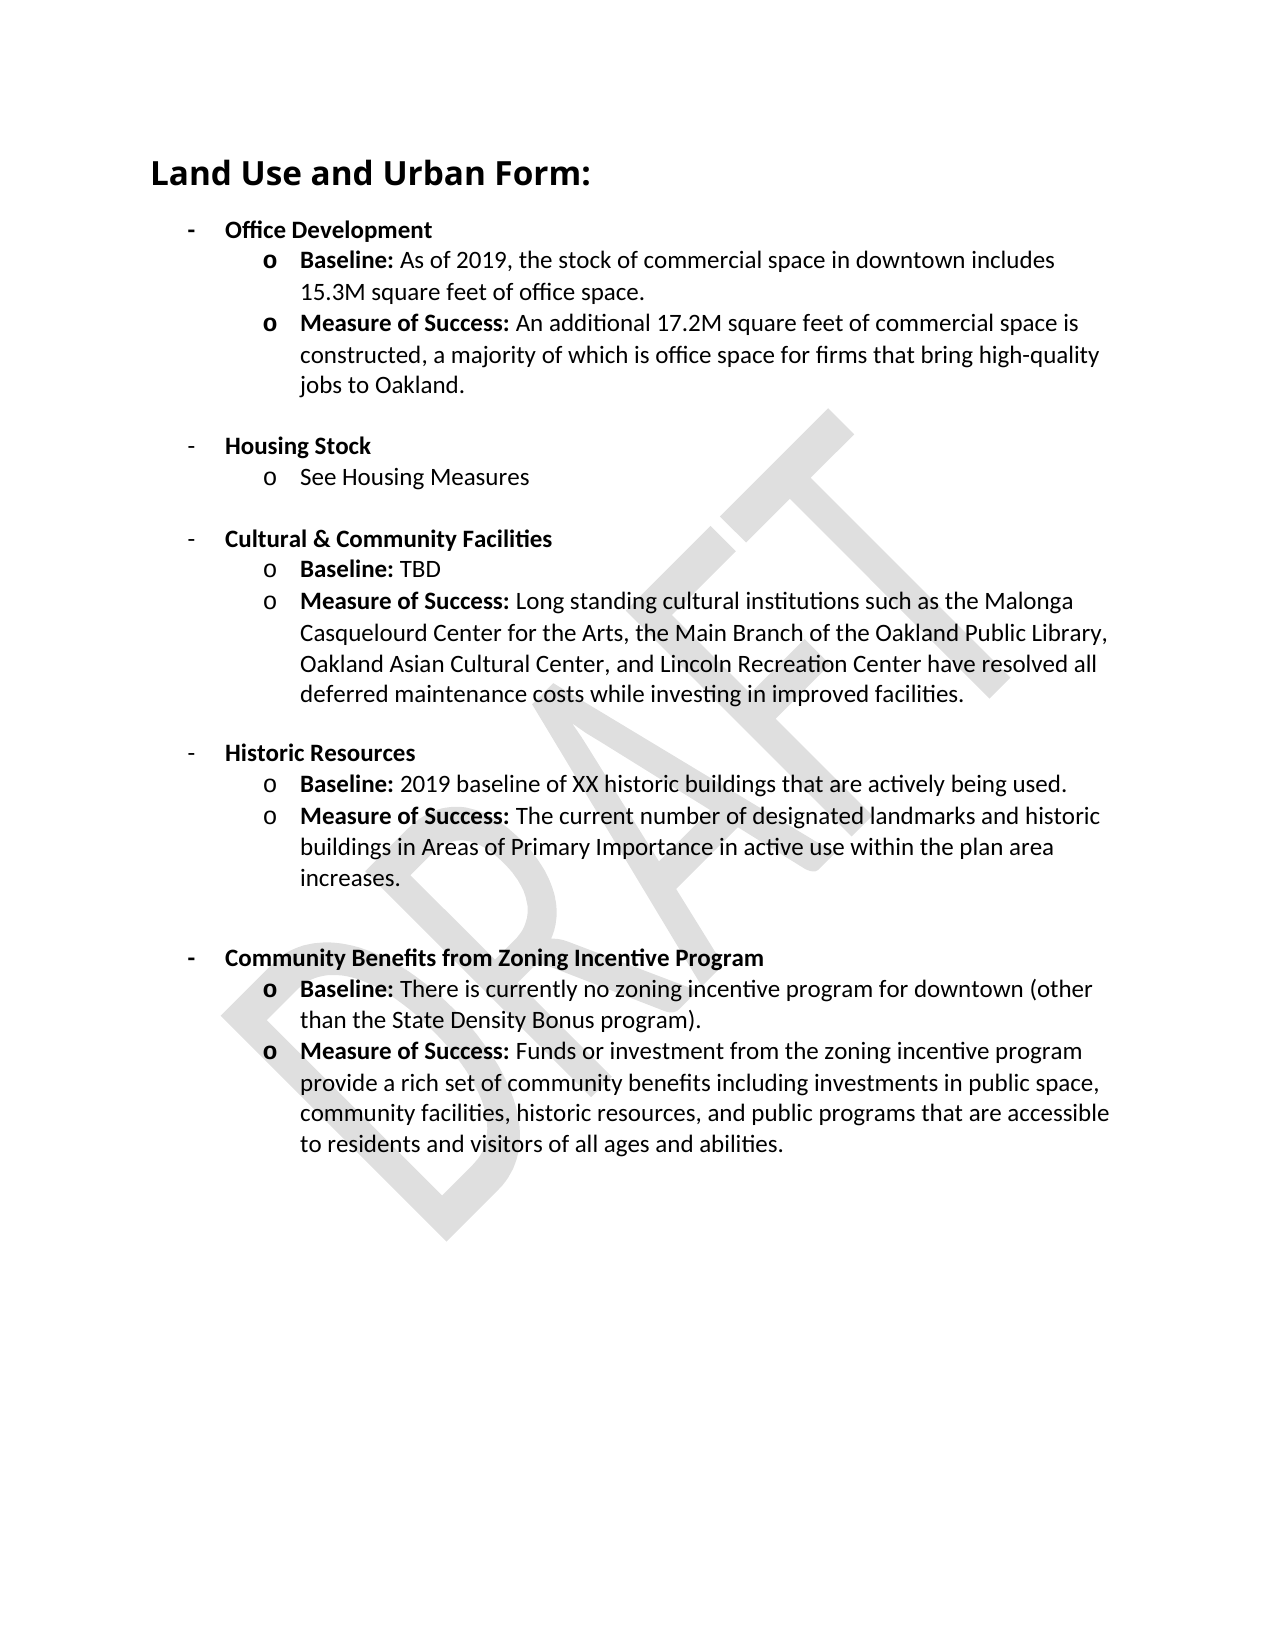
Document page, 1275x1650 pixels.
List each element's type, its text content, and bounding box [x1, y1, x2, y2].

list Baseline: As of 2019, the stock of commercial space in downtown includes 15.3M square feet of office space. [262, 245, 1125, 307]
list Community Benefits from Zoning Incentive Program [187, 942, 1125, 973]
list Baseline: There is currently no zoning incentive program for downtown (other than the State Density Bonus program). [262, 973, 1125, 1035]
list Baseline: TBD [262, 554, 1125, 585]
list Historic Resources [187, 737, 1125, 768]
list Measure of Success: An additional 17.2M square feet of commercial space is constructed, a majority of which is office space for firms that bring high-quality jobs to Oakland. [262, 307, 1125, 400]
list Office Development [187, 214, 1125, 245]
list Measure of Success: Funds or investment from the zoning incentive program provide a rich set of community benefits including investments in public space, community facilities, historic resources, and public programs that are accessible to residents and visitors of all ages and abilities. [262, 1035, 1125, 1158]
list Measure of Success: Long standing cultural institutions such as the Malonga Casquelourd Center for the Arts, the Main Branch of the Oakland Public Library, Oakland Asian Cultural Center, and Lincoln Recreation Center have resolved all deferred maintenance costs while investing in improved facilities. [262, 585, 1125, 709]
list Housing Stock [187, 430, 1125, 461]
list Baseline: 2019 baseline of XX historic buildings that are actively being used. [262, 768, 1125, 800]
text Land Use and Urban Form: [150, 150, 1031, 195]
list See Housing Measures [262, 461, 1125, 493]
list Measure of Success: The current number of designated landmarks and historic buildings in Areas of Primary Importance in active use within the plan area increases. [262, 800, 1125, 893]
list Cultural & Community Facilities [187, 523, 1125, 554]
